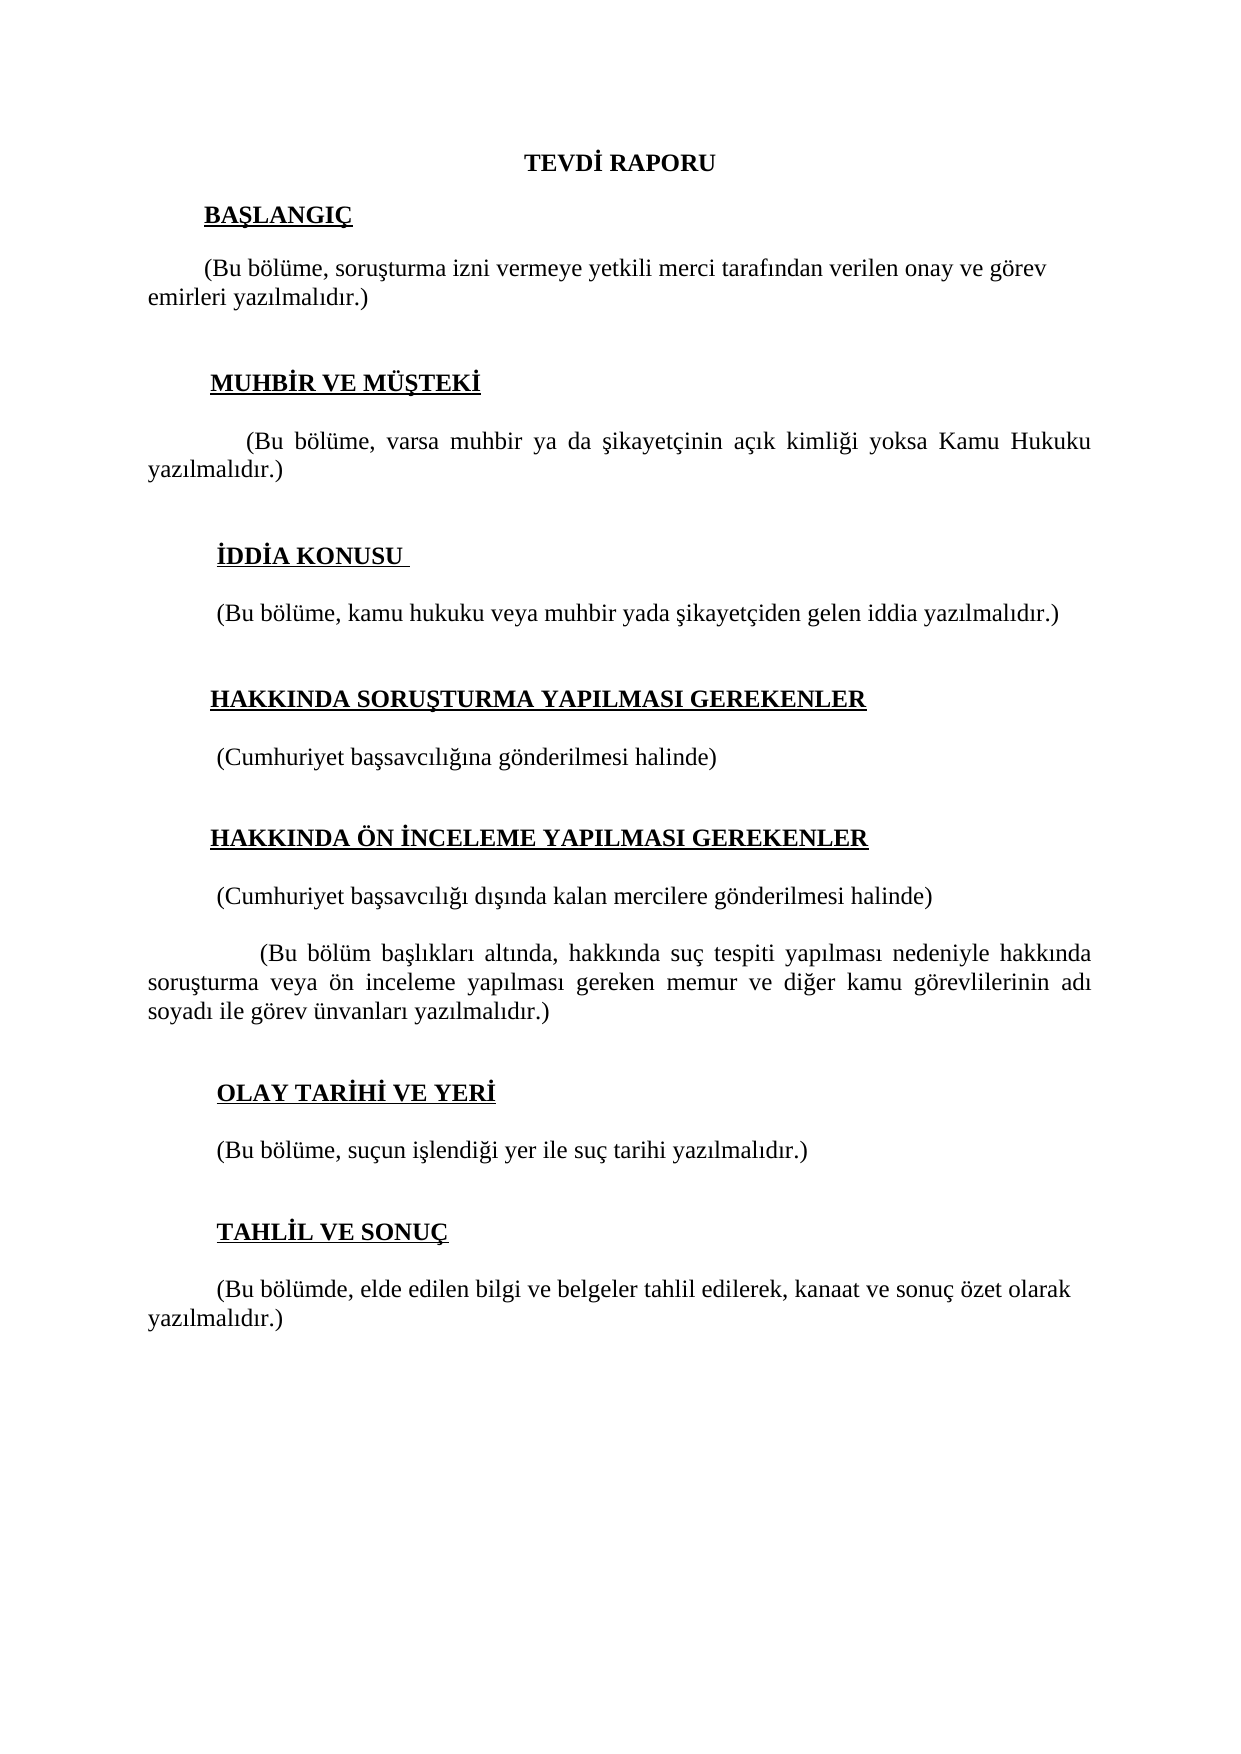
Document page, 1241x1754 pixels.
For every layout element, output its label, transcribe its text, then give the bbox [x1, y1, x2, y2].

text (Bu bölümde, elde edilen bilgi ve belgeler tahlil edilerek, kanaat ve sonuç özet olarak yazılmalıdır.) [148, 1274, 1093, 1332]
text (Bu bölüm başlıkları altında, hakkında suç tespiti yapılması nedeniyle hakkında soruşturma veya ön inceleme yapılması gereken memur ve diğer kamu görevlilerinin adı soyadı ile görev ünvanları yazılmalıdır.) [148, 938, 1093, 1025]
text BAŞLANGIÇ [148, 200, 1093, 229]
text HAKKINDA ÖN İNCELEME YAPILMASI GEREKENLER [148, 823, 1093, 852]
text HAKKINDA SORUŞTURMA YAPILMASI GEREKENLER [148, 684, 1093, 713]
text (Cumhuriyet başsavcılığına gönderilmesi halinde) [148, 742, 1093, 771]
text OLAY TARİHİ VE YERİ [148, 1078, 1093, 1106]
text TEVDİ RAPORU [148, 148, 1093, 176]
text (Bu bölüme, kamu hukuku veya muhbir yada şikayetçiden gelen iddia yazılmalıdır.) [148, 598, 1093, 627]
text (Bu bölüme, soruşturma izni vermeye yetkili merci tarafından verilen onay ve görev emirleri yazılmalıdır.) [148, 253, 1093, 311]
text (Bu bölüme, suçun işlendiği yer ile suç tarihi yazılmalıdır.) [148, 1135, 1093, 1164]
text (Cumhuriyet başsavcılığı dışında kalan mercilere gönderilmesi halinde) [148, 881, 1093, 910]
text İDDİA KONUSU [148, 541, 1093, 569]
text MUHBİR VE MÜŞTEKİ [148, 368, 1093, 397]
text TAHLİL VE SONUÇ [148, 1217, 1093, 1245]
text (Bu bölüme, varsa muhbir ya da şikayetçinin açık kimliği yoksa Kamu Hukuku yazılmalıdır.) [148, 426, 1093, 483]
